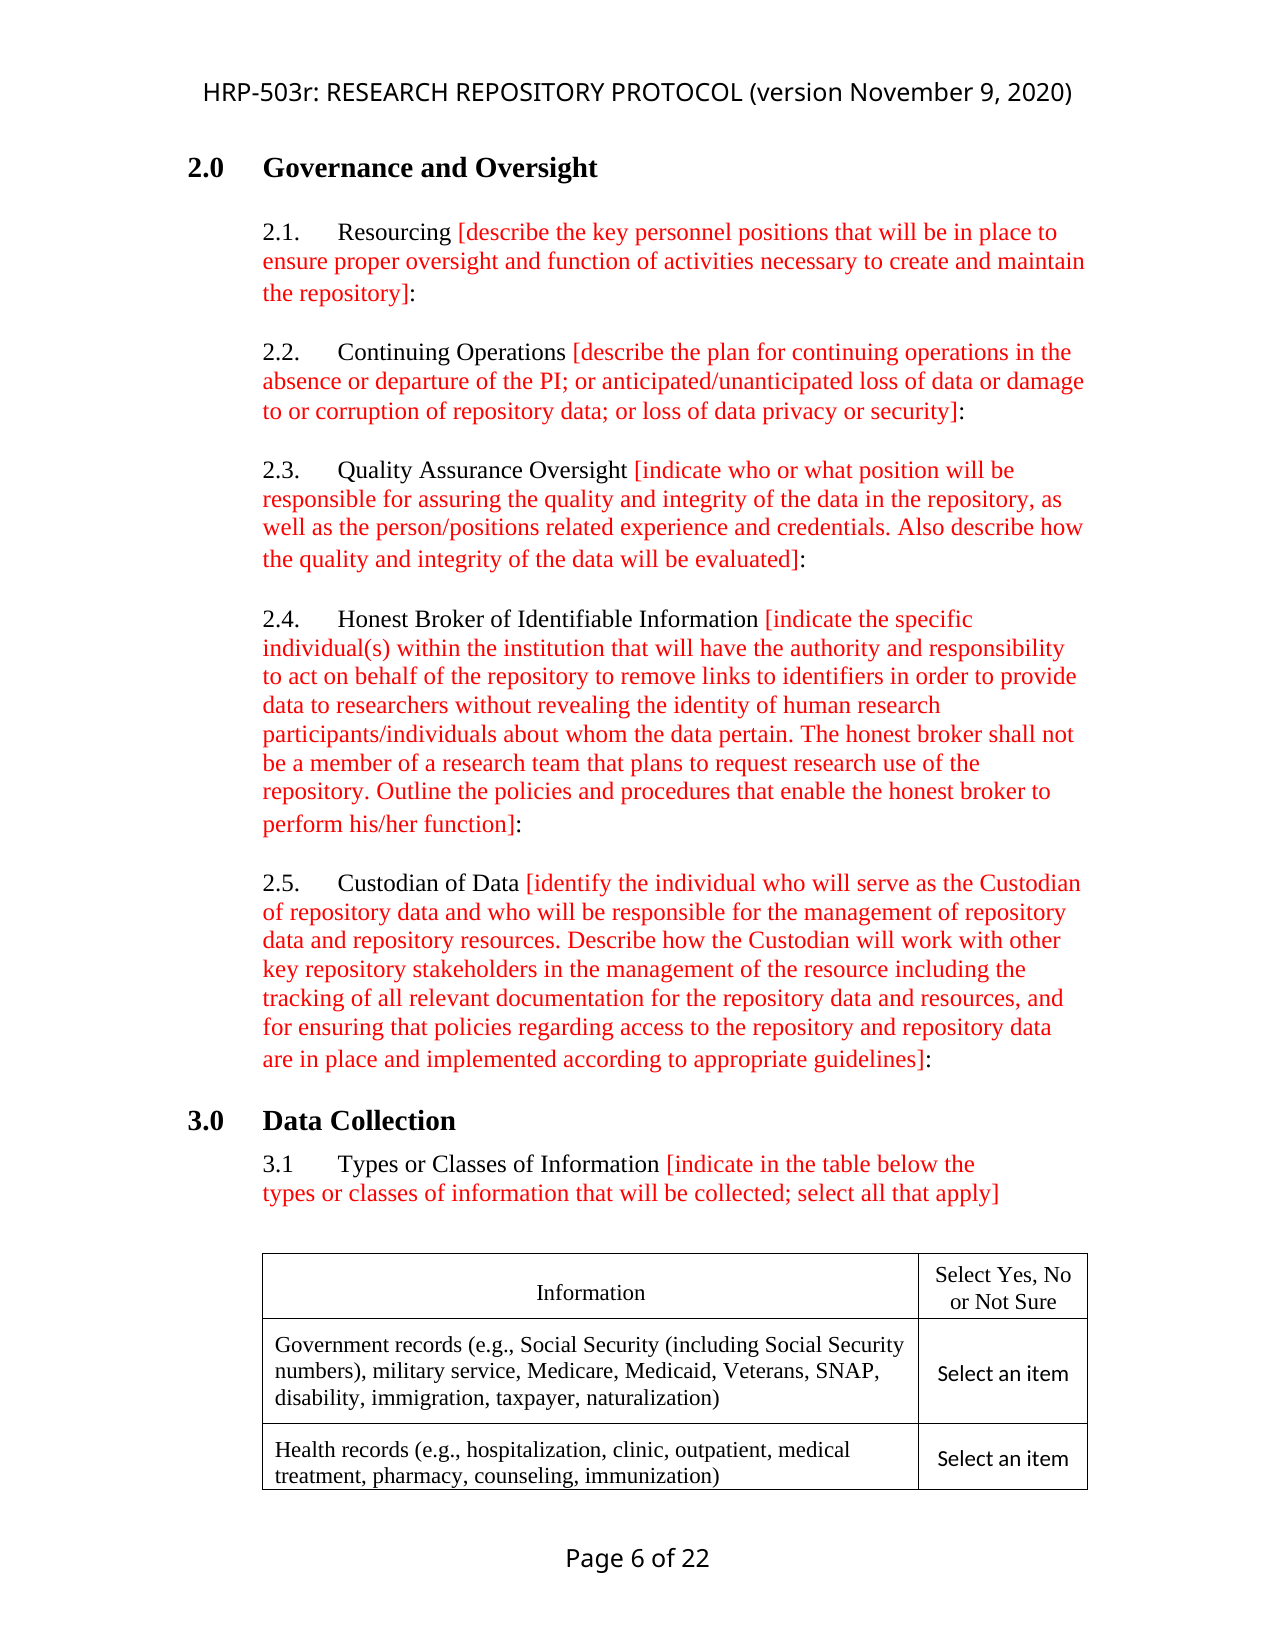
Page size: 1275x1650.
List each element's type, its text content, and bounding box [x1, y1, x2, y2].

table_header Select Yes, No or Not Sure [919, 1254, 1087, 1317]
list Types or Classes of Information [indicate in the table below the types or classes of information that will be collected; select all that apply] [262, 1149, 1012, 1207]
list Continuing Operations [describe the plan for continuing operations in the absence or departure of the PI; or anticipated/unanticipated loss of data or damage to or corruption of repository data; or loss of data privacy or security]: [262, 337, 1087, 426]
list Honest Broker of Identifiable Information [indicate the specific individual(s) within the institution that will have the authority and responsibility to act on behalf of the repository to remove links to identifiers in order to provide data to researchers without revealing the identity of human research participants/individuals about whom the data pertain. The honest broker shall not be a member of a research team that plans to request research use of the repository. Outline the policies and procedures that enable the honest broker to perform his/her function]: [262, 604, 1087, 839]
list Resourcing [describe the key personnel positions that will be in place to ensure proper oversight and function of activities necessary to create and maintain the repository]: [262, 217, 1087, 309]
table_cell Government records (e.g., Social Security (including Social Security numbers), military service, Medicare, Medicaid, Veterans, SNAP, disability, immigration, taxpayer, naturalization) [263, 1319, 918, 1423]
text 3.0 Data Collection [187, 1103, 1087, 1137]
table_cell Health records (e.g., hospitalization, clinic, outpatient, medical treatment, pharmacy, counseling, immunization) [263, 1424, 918, 1489]
table_cell [919, 1424, 1087, 1489]
text 2.0 Governance and Oversight [187, 150, 1087, 183]
table_cell [919, 1319, 1087, 1423]
list Quality Assurance Oversight [indicate who or what position will be responsible for assuring the quality and integrity of the data in the repository, as well as the person/positions related experience and credentials. Also describe how the quality and integrity of the data will be evaluated]: [262, 455, 1087, 575]
table_header Information [263, 1254, 918, 1317]
list Custodian of Data [identify the individual who will serve as the Custodian of repository data and who will be responsible for the management of repository data and repository resources. Describe how the Custodian will work with other key repository stakeholders in the management of the resource including the tracking of all relevant documentation for the repository data and resources, and for ensuring that policies regarding access to the repository and repository data are in place and implemented according to appropriate guidelines]: [262, 868, 1087, 1074]
